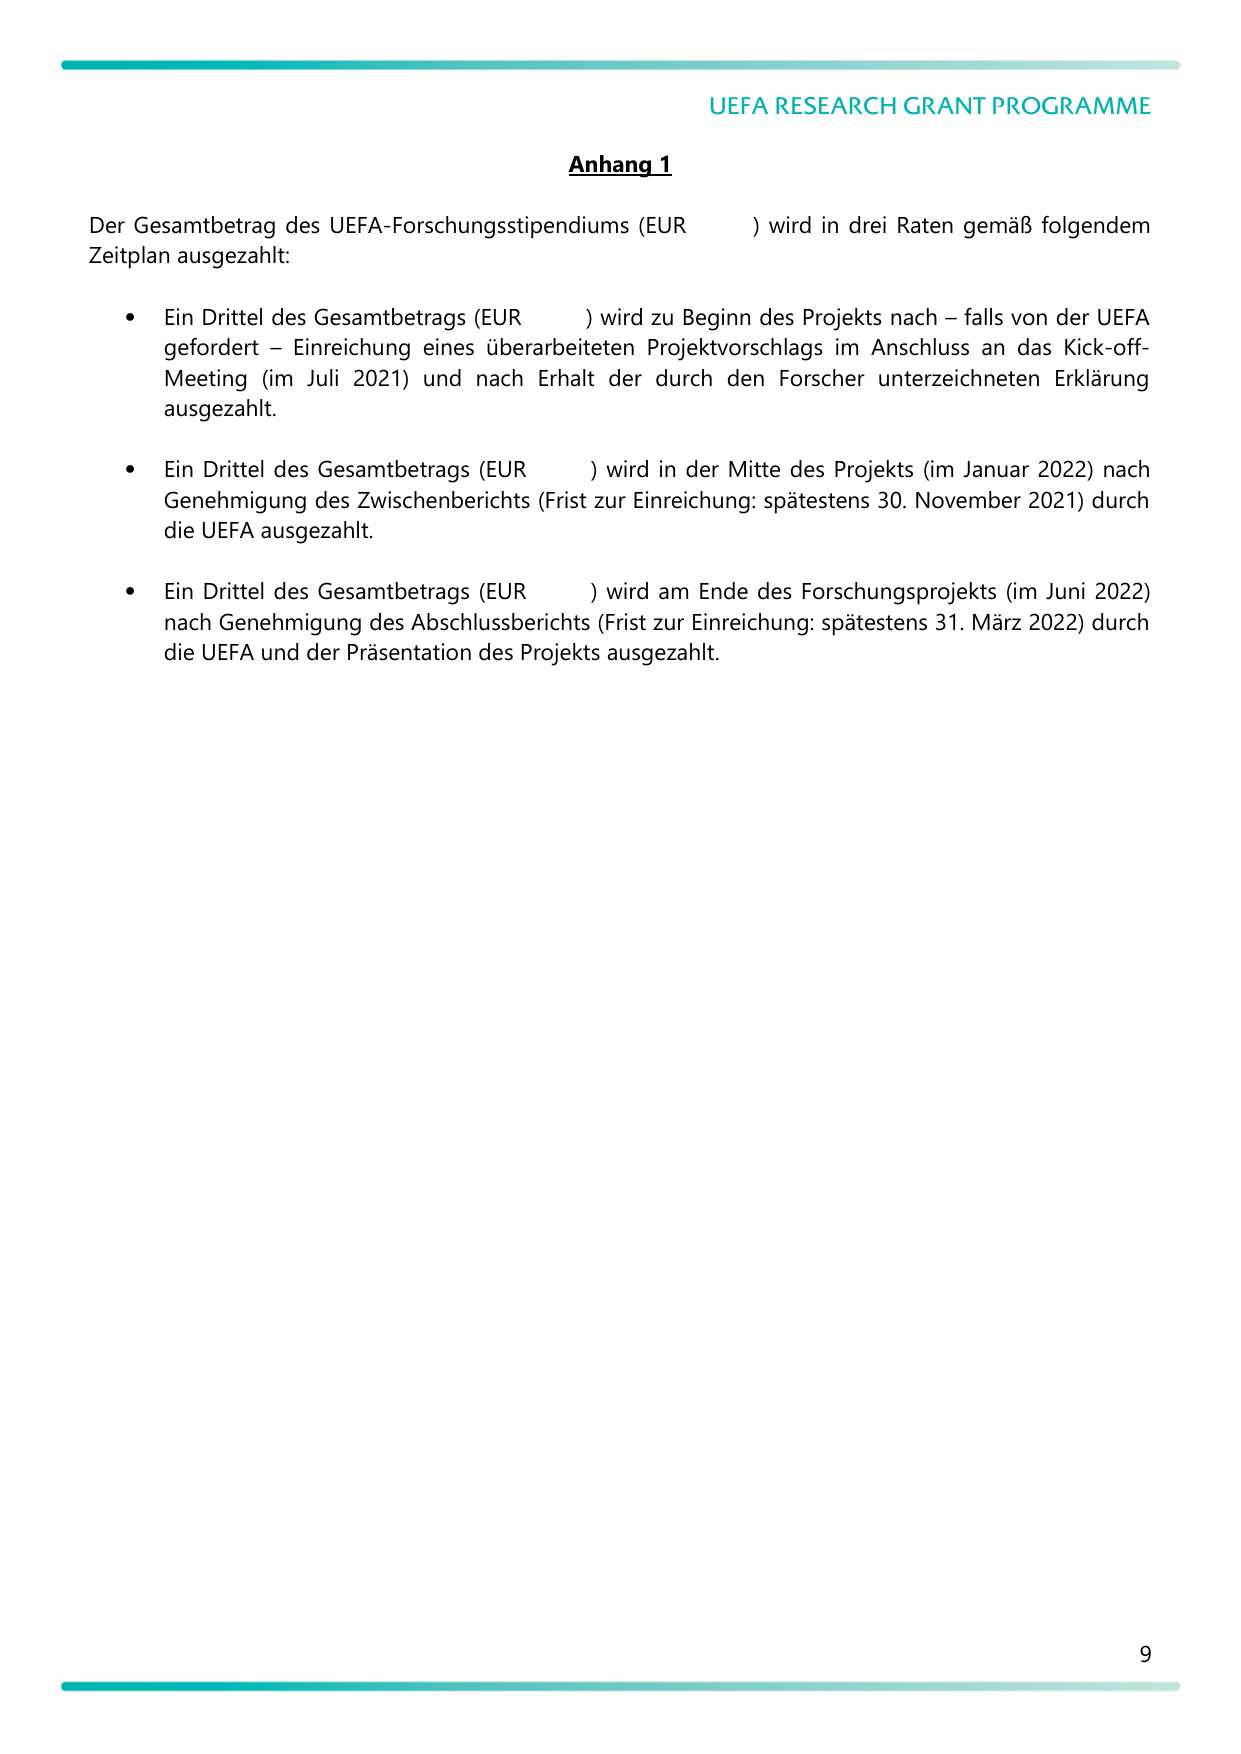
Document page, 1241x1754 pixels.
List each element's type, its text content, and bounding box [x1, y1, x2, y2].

text Der Gesamtbetrag des UEFA-Forschungsstipendiums (EUR ) wird in drei Raten gemäß folgendem Zeitplan ausgezahlt: [89, 209, 1152, 270]
text Anhang 1 [89, 148, 1152, 178]
picture [0, 0, 1241, 119]
picture [0, 1635, 1241, 1754]
list Ein Drittel des Gesamtbetrags (EUR ) wird zu Beginn des Projekts nach – falls von der UEFA gefordert – Einreichung eines überarbeiteten Projektvorschlags im Anschluss an das Kick-off-Meeting (im Juli 2021) und nach Erhalt der durch den Forscher unterzeichneten Erklärung ausgezahlt. [126, 300, 1152, 422]
list Ein Drittel des Gesamtbetrags (EUR ) wird am Ende des Forschungsprojekts (im Juni 2022) nach Genehmigung des Abschlussberichts (Frist zur Einreichung: spätestens 31. März 2022) durch die UEFA und der Präsentation des Projekts ausgezahlt. [126, 575, 1152, 667]
list Ein Drittel des Gesamtbetrags (EUR ) wird in der Mitte des Projekts (im Januar 2022) nach Genehmigung des Zwischenberichts (Frist zur Einreichung: spätestens 30. November 2021) durch die UEFA ausgezahlt. [126, 453, 1152, 544]
